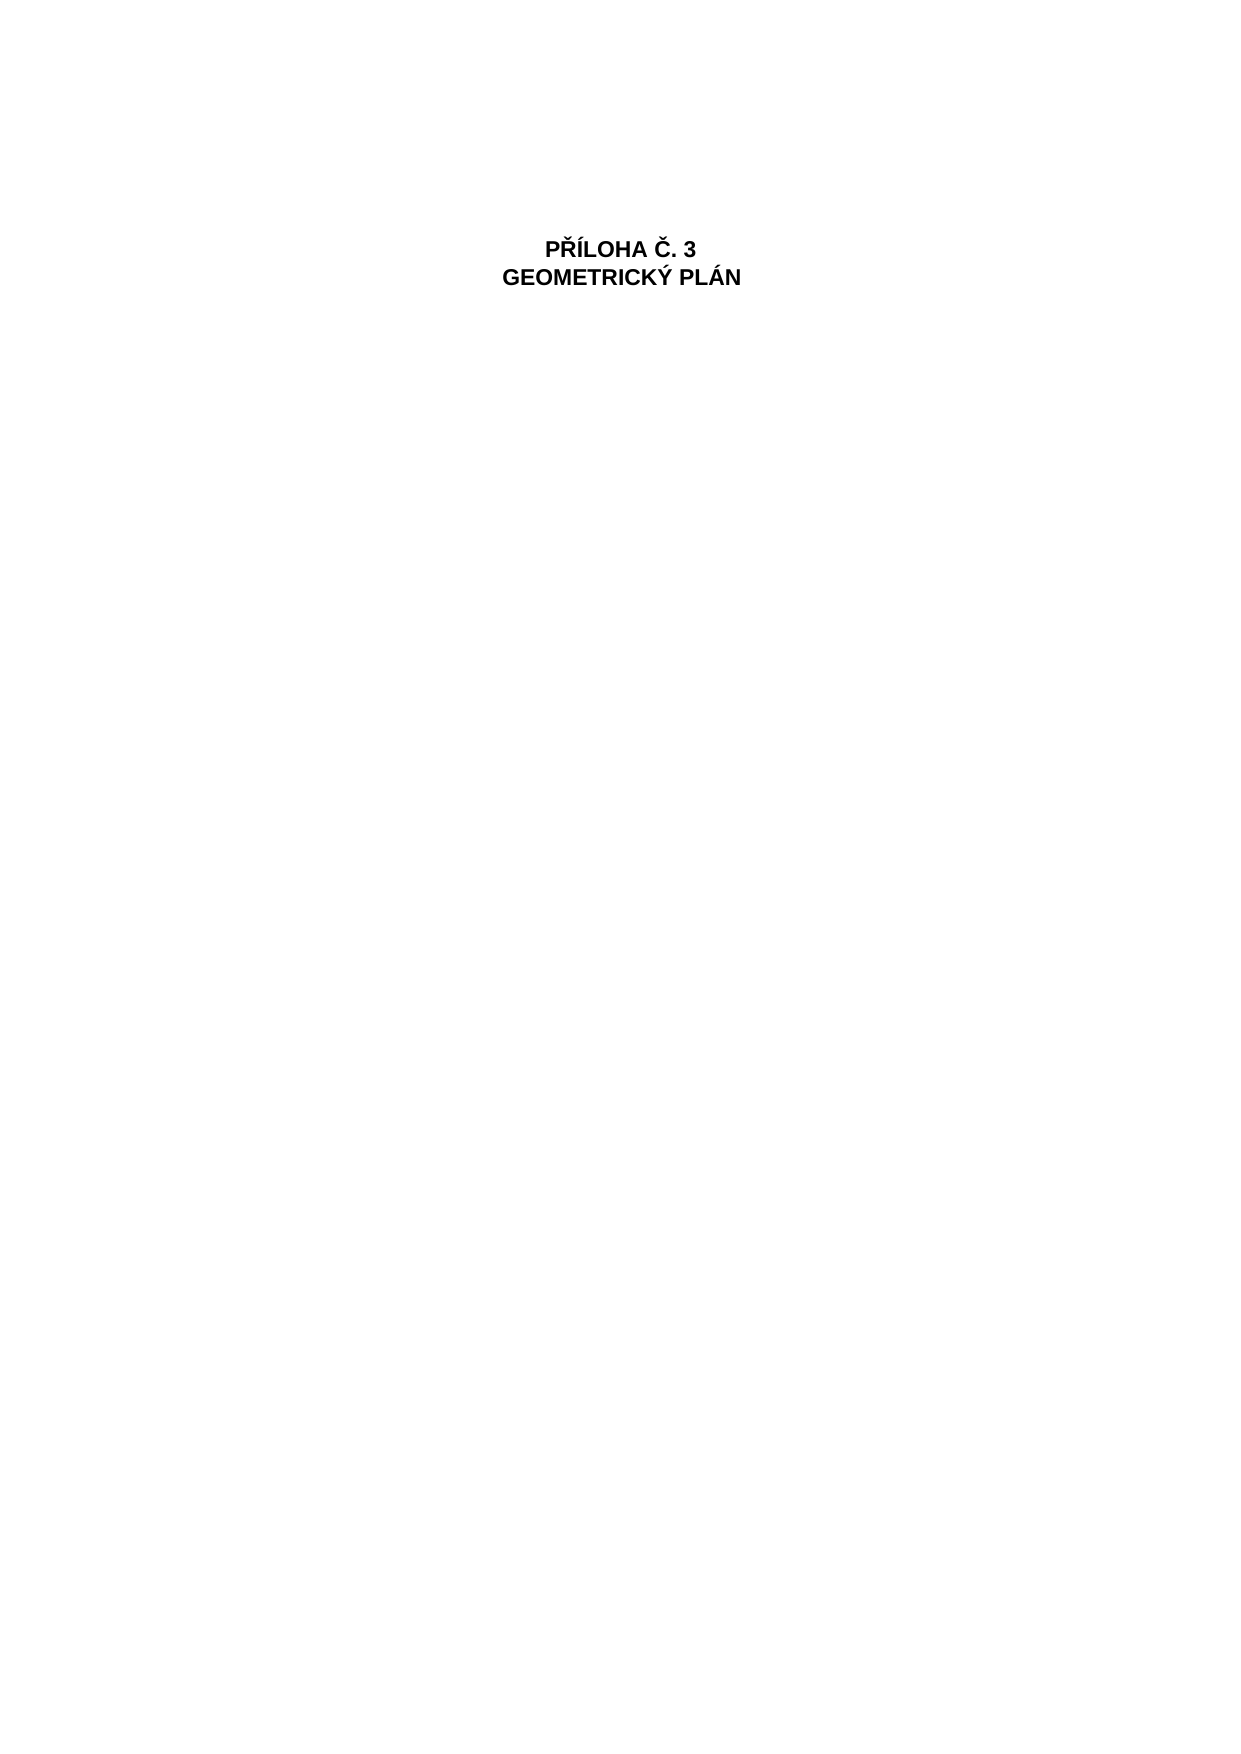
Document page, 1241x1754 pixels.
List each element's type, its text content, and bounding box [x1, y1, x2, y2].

text GEOMETRICKÝ PLÁN [148, 264, 741, 290]
text PŘÍLOHA Č. 3 [148, 236, 696, 262]
